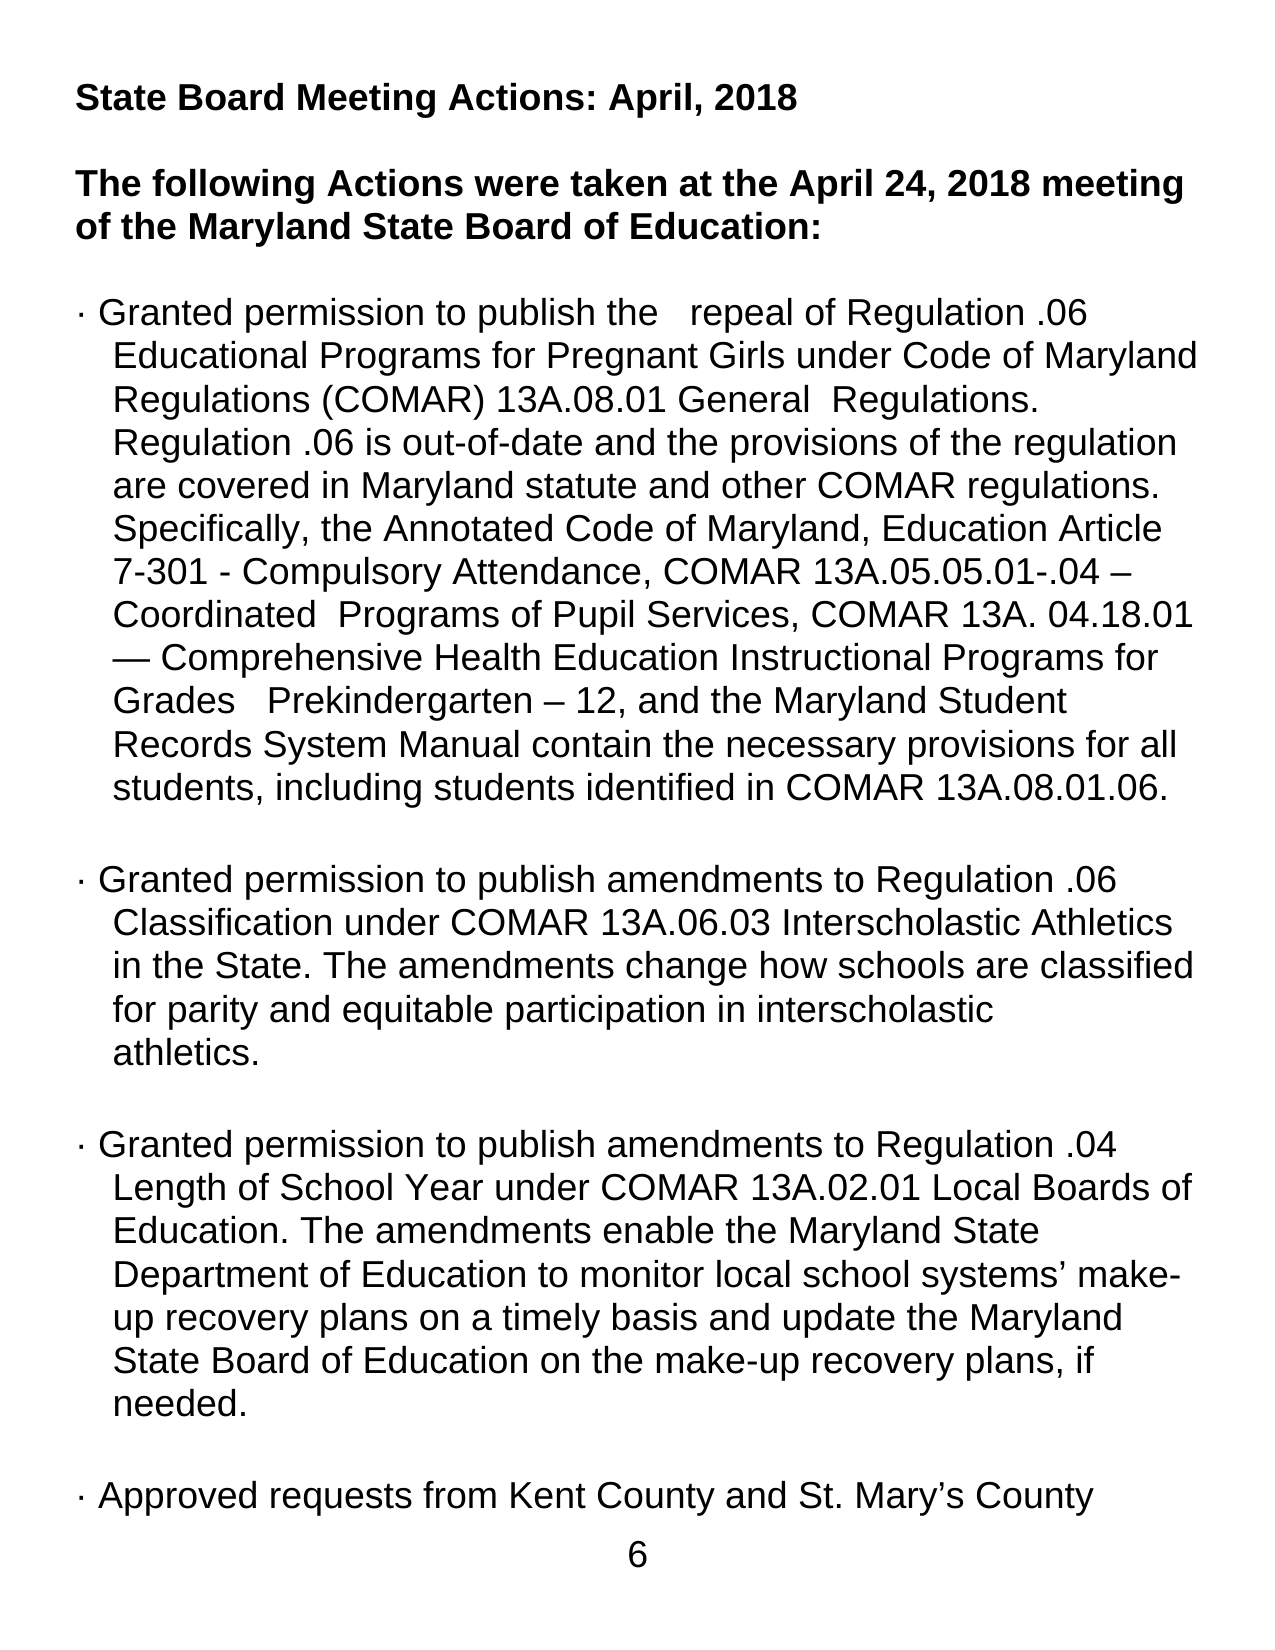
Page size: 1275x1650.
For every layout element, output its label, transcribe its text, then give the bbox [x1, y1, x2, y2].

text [75, 1474, 1200, 1517]
text · Granted permission to publish amendments to Regulation .04 Length of School Year under COMAR 13A.02.01 Local Boards of Education. The amendments enable the Maryland State Department of Education to monitor local school systems’ make-up recovery plans on a timely basis and update the Maryland State Board of Education on the make-up recovery plans, if needed. [75, 1122, 1200, 1424]
text · Granted permission to publish the repeal of Regulation .06 Educational Programs for Pregnant Girls under Code of Maryland Regulations (COMAR) 13A.08.01 General Regulations. Regulation .06 is out-of-date and the provisions of the regulation are covered in Maryland statute and other COMAR regulations. Specifically, the Annotated Code of Maryland, Education Article 7-301 - Compulsory Attendance, COMAR 13A.05.05.01-.04 – Coordinated Programs of Pupil Services, COMAR 13A. 04.18.01— Comprehensive Health Education Instructional Programs for Grades Prekindergarten – 12, and the Maryland Student Records System Manual contain the necessary provisions for all students, including students identified in COMAR 13A.08.01.06. [75, 291, 1200, 808]
text · Granted permission to publish amendments to Regulation .06 Classification under COMAR 13A.06.03 Interscholastic Athletics in the State. The amendments change how schools are classified for parity and equitable participation in interscholastic athletics. [75, 857, 1200, 1073]
subtitle State Board Meeting Actions: April, 2018 [75, 75, 1200, 118]
subtitle The following Actions were taken at the April 24, 2018 meeting of the Maryland State Board of Education: [75, 161, 1200, 247]
